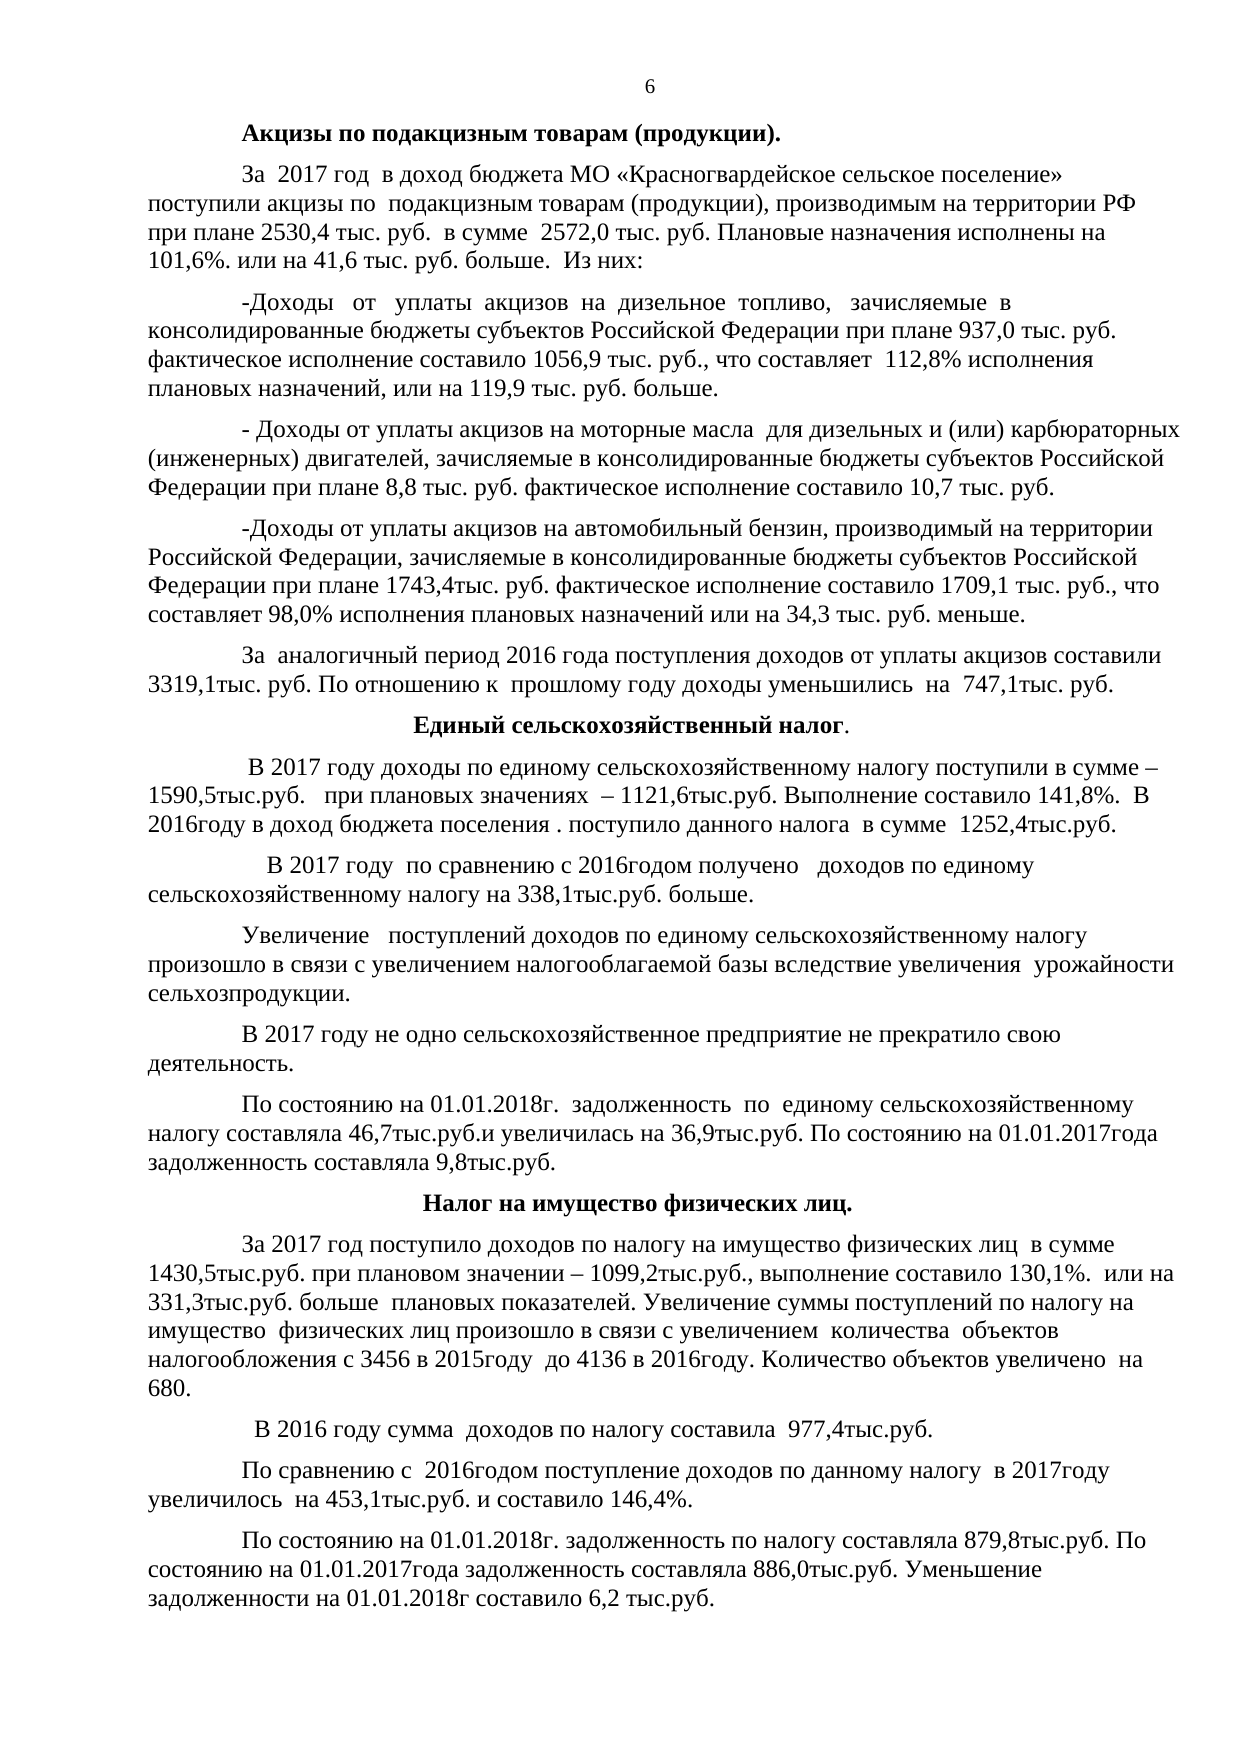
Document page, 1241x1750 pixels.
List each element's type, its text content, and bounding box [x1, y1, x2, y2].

text - Доходы от уплаты акцизов на моторные масла для дизельных и (или) карбюраторных (инженерных) двигателей, зачисляемые в консолидированные бюджеты субъектов Российской Федерации при плане 8,8 тыс. руб. фактическое исполнение составило 10,7 тыс. руб. [148, 414, 1181, 501]
text В 2017 году доходы по единому сельскохозяйственному налогу поступили в сумме –1590,5тыс.руб. при плановых значениях – 1121,6тыс.руб. Выполнение составило 141,8%. В 2016году в доход бюджета поселения . поступило данного налога в сумме 1252,4тыс.руб. [148, 752, 1181, 838]
text -Доходы от уплаты акцизов на дизельное топливо, зачисляемые в консолидированные бюджеты субъектов Российской Федерации при плане 937,0 тыс. руб. фактическое исполнение составило 1056,9 тыс. руб., что составляет 112,8% исполнения плановых назначений, или на 119,9 тыс. руб. больше. [148, 287, 1181, 402]
text Акцизы по подакцизным товарам (продукции). [148, 118, 1181, 147]
text По состоянию на 01.01.2018г. задолженность по единому сельскохозяйственному налогу составляла 46,7тыс.руб.и увеличилась на 36,9тыс.руб. По состоянию на 01.01.2017года задолженность составляла 9,8тыс.руб. [148, 1089, 1181, 1176]
text За аналогичный период 2016 года поступления доходов от уплаты акцизов составили 3319,1тыс. руб. По отношению к прошлому году доходы уменьшились на 747,1тыс. руб. [148, 641, 1181, 698]
text По состоянию на 01.01.2018г. задолженность по налогу составляла 879,8тыс.руб. По состоянию на 01.01.2017года задолженность составляла 886,0тыс.руб. Уменьшение задолженности на 01.01.2018г составило 6,2 тыс.руб. [148, 1526, 1181, 1612]
text Единый сельскохозяйственный налог. [148, 711, 1181, 739]
text Налог на имущество физических лиц. [148, 1188, 1181, 1217]
text В 2016 году сумма доходов по налогу составила 977,4тыс.руб. [148, 1414, 1181, 1443]
text -Доходы от уплаты акцизов на автомобильный бензин, производимый на территории Российской Федерации, зачисляемые в консолидированные бюджеты субъектов Российской Федерации при плане 1743,4тыс. руб. фактическое исполнение составило 1709,1 тыс. руб., что составляет 98,0% исполнения плановых назначений или на 34,3 тыс. руб. меньше. [148, 513, 1181, 628]
text Увеличение поступлений доходов по единому сельскохозяйственному налогу произошло в связи с увеличением налогооблагаемой базы вследствие увеличения урожайности сельхозпродукции. [148, 921, 1181, 1007]
text В 2017 году не одно сельскохозяйственное предприятие не прекратило свою деятельность. [148, 1019, 1181, 1077]
text За 2017 год поступило доходов по налогу на имущество физических лиц в сумме 1430,5тыс.руб. при плановом значении – 1099,2тыс.руб., выполнение составило 130,1%. или на 331,3тыс.руб. больше плановых показателей. Увеличение суммы поступлений по налогу на имущество физических лиц произошло в связи с увеличением количества объектов налогообложения с 3456 в 2015году до 4136 в 2016году. Количество объектов увеличено на 680. [148, 1229, 1181, 1402]
text По сравнению с 2016годом поступление доходов по данному налогу в 2017году увеличилось на 453,1тыс.руб. и составило 146,4%. [148, 1456, 1181, 1513]
text За 2017 год в доход бюджета МО «Красногвардейское сельское поселение» поступили акцизы по подакцизным товарам (продукции), производимым на территории РФ при плане 2530,4 тыс. руб. в сумме 2572,0 тыс. руб. Плановые назначения исполнены на 101,6%. или на 41,6 тыс. руб. больше. Из них: [148, 159, 1181, 274]
text В 2017 году по сравнению с 2016годом получено доходов по единому сельскохозяйственному налогу на 338,1тыс.руб. больше. [148, 851, 1181, 908]
